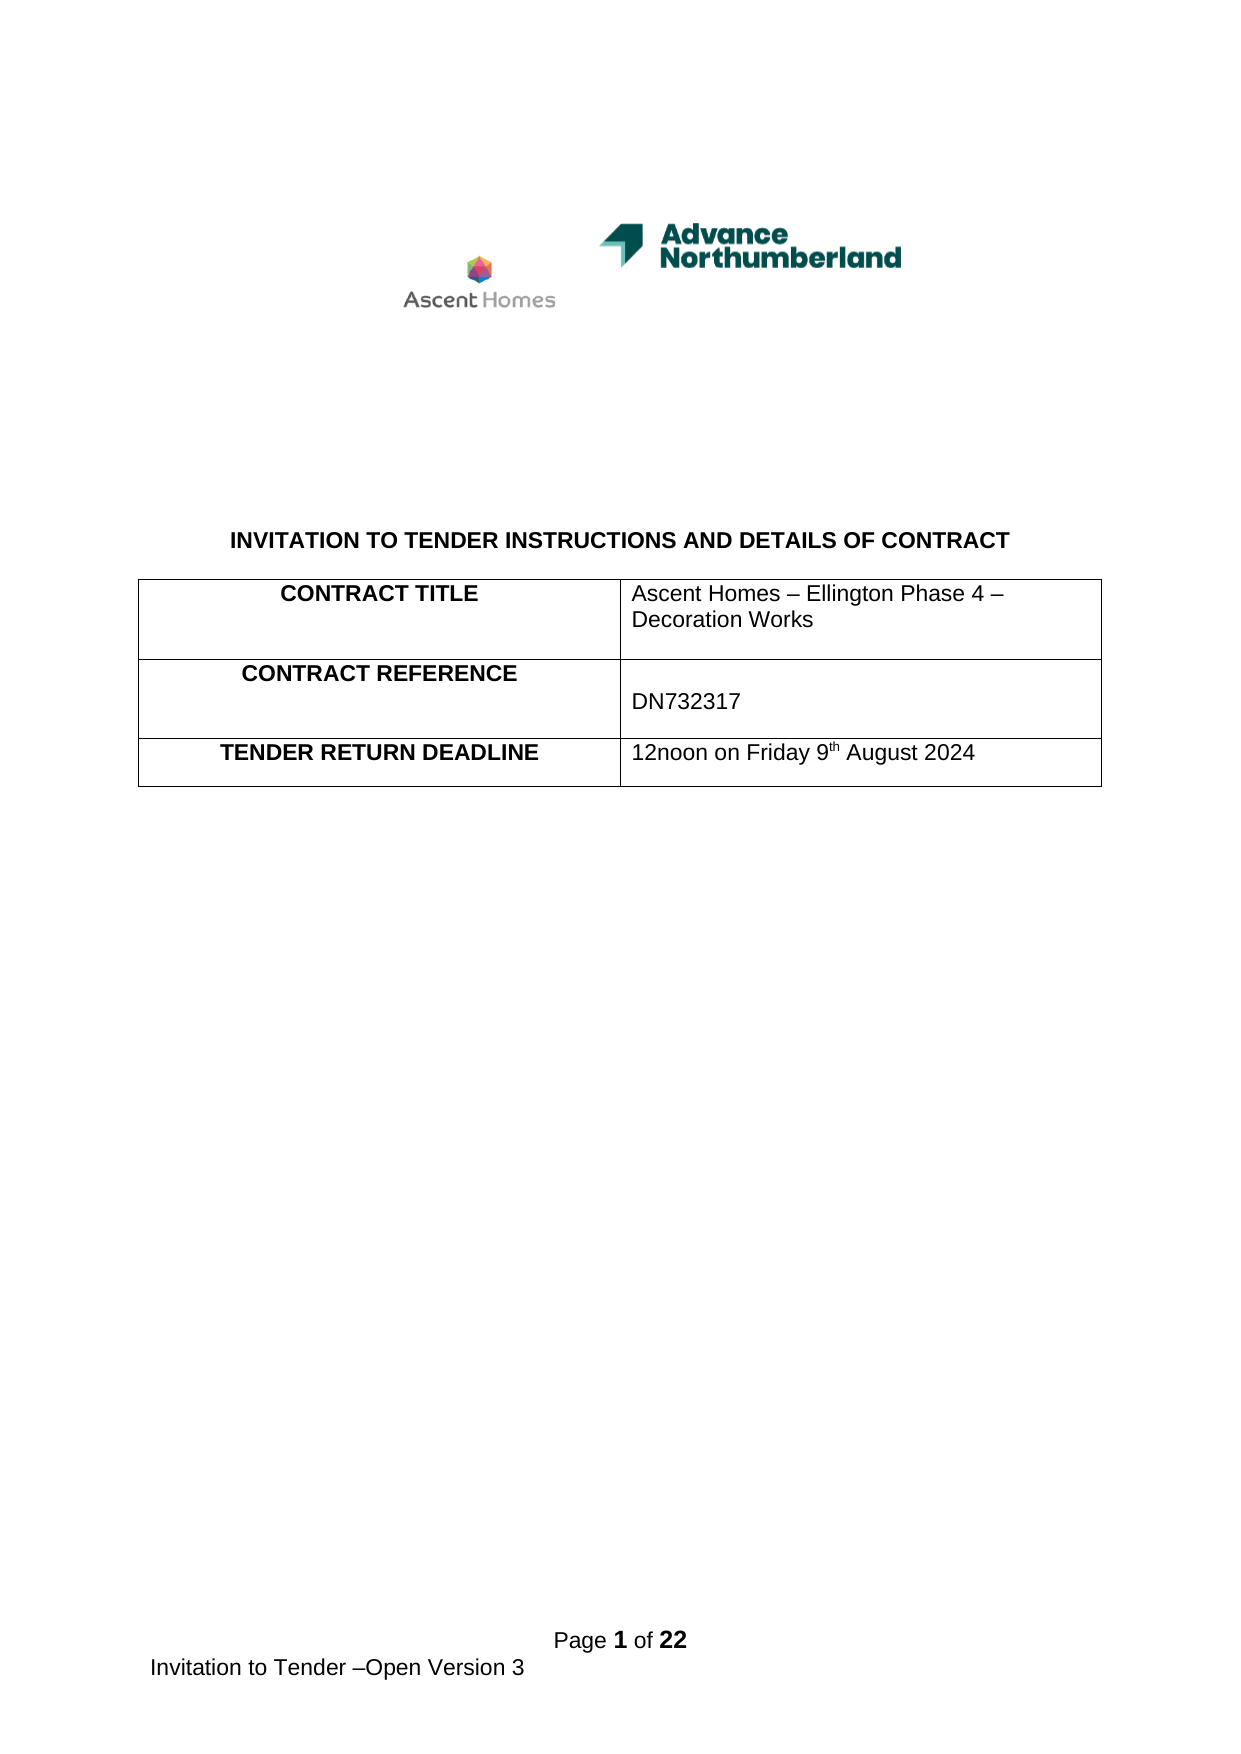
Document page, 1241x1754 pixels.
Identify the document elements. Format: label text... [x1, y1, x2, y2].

table_cell TENDER RETURN DEADLINE [139, 739, 620, 786]
table_header CONTRACT TITLE [139, 580, 620, 658]
table_header Ascent Homes – Ellington Phase 4 – Decoration Works [621, 580, 1101, 658]
table_cell CONTRACT REFERENCE [139, 660, 620, 738]
text INVITATION TO TENDER INSTRUCTIONS AND DETAILS OF CONTRACT [150, 527, 1090, 554]
table_cell 12noon on Friday 9th August 2024 [621, 739, 1101, 786]
table_cell DN732317 [621, 660, 1101, 738]
